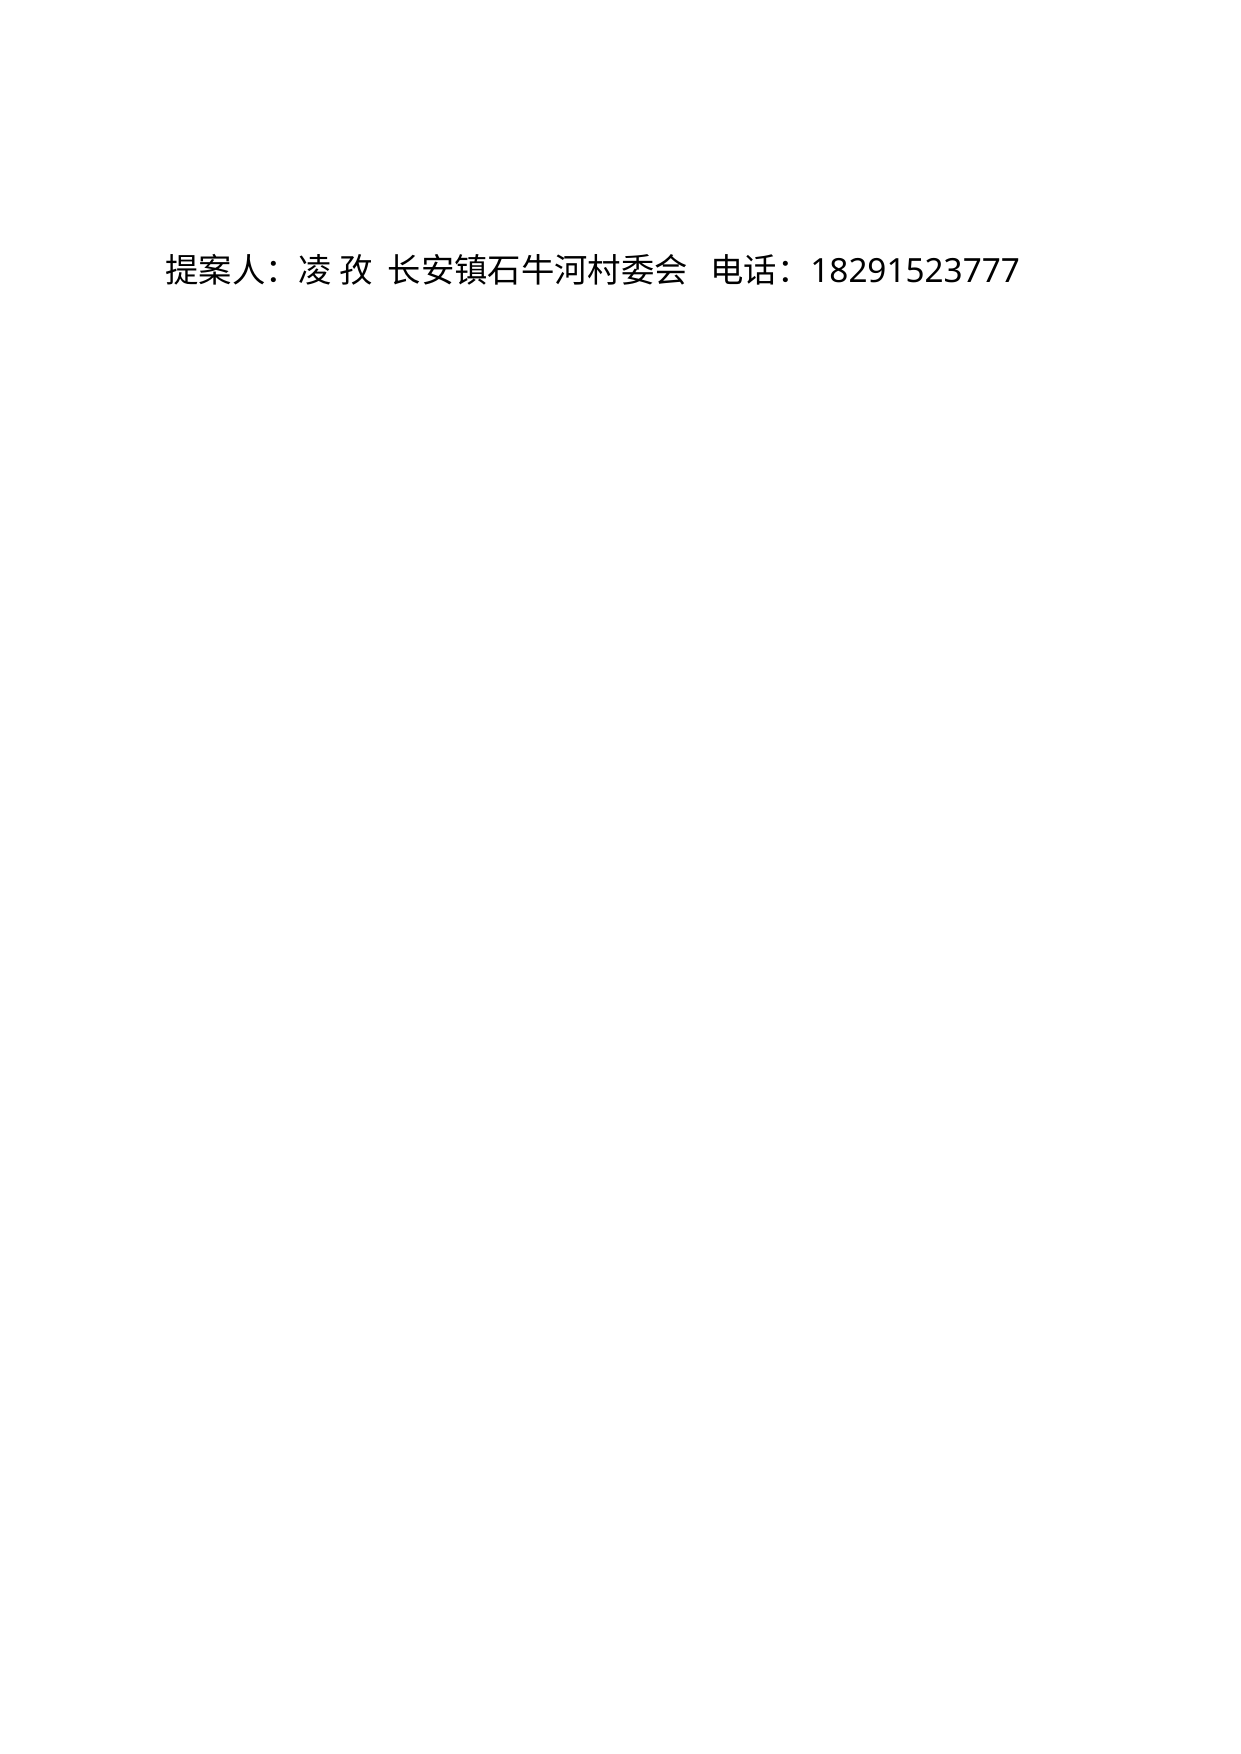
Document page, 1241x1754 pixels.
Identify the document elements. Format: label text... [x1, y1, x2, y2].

text 提案人：凌 孜 长安镇石牛河村委会 电话：18291523777 [165, 235, 1087, 301]
